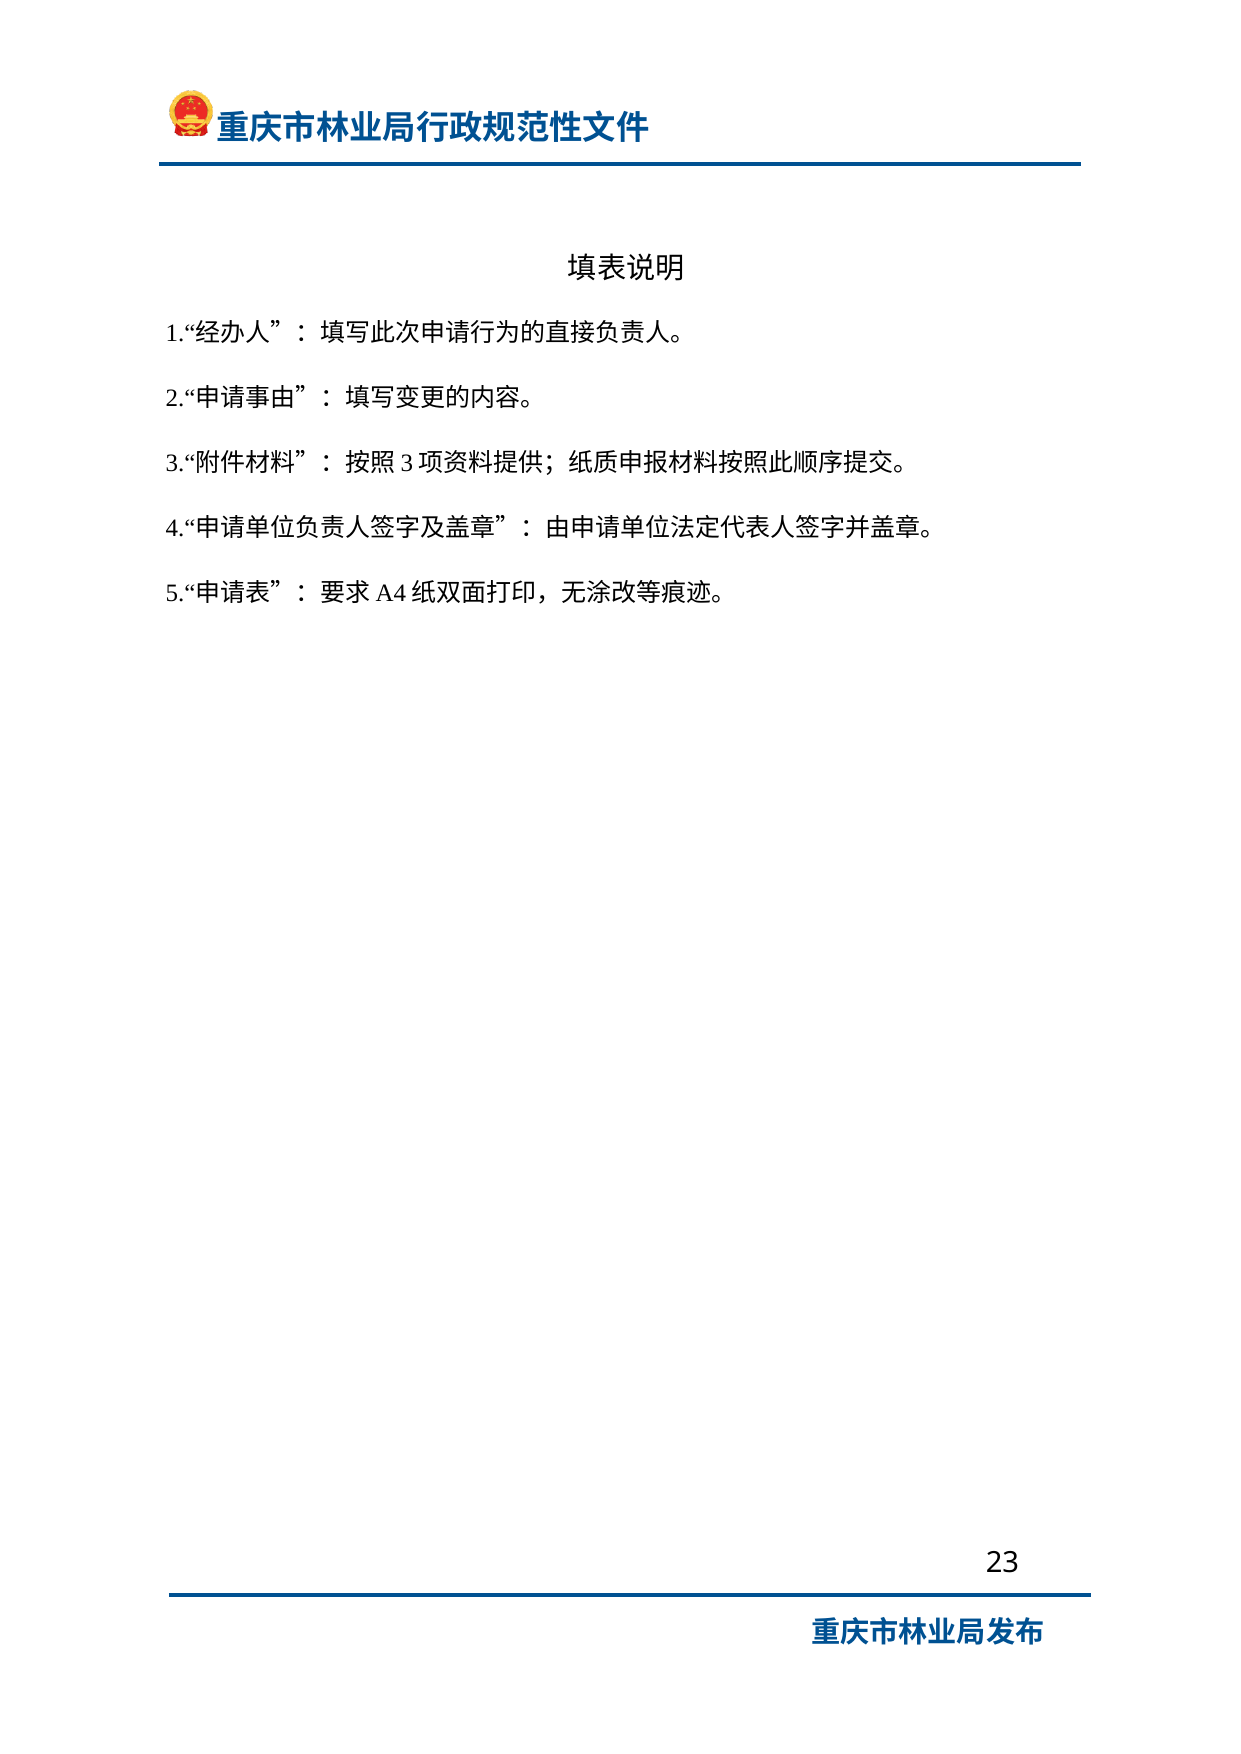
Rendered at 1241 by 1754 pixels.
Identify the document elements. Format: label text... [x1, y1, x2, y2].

text 3.“附件材料”：按照3项资料提供；纸质申报材料按照此顺序提交。 [165, 428, 1087, 493]
text 1.“经办人”：填写此次申请行为的直接负责人。 [165, 298, 1087, 363]
text 2.“申请事由”：填写变更的内容。 [165, 363, 1087, 428]
picture [165, 88, 217, 140]
text 填表说明 [165, 233, 1087, 298]
text 4.“申请单位负责人签字及盖章”：由申请单位法定代表人签字并盖章。 [165, 493, 1087, 558]
text 5.“申请表”：要求A4纸双面打印，无涂改等痕迹。 [165, 558, 1087, 623]
